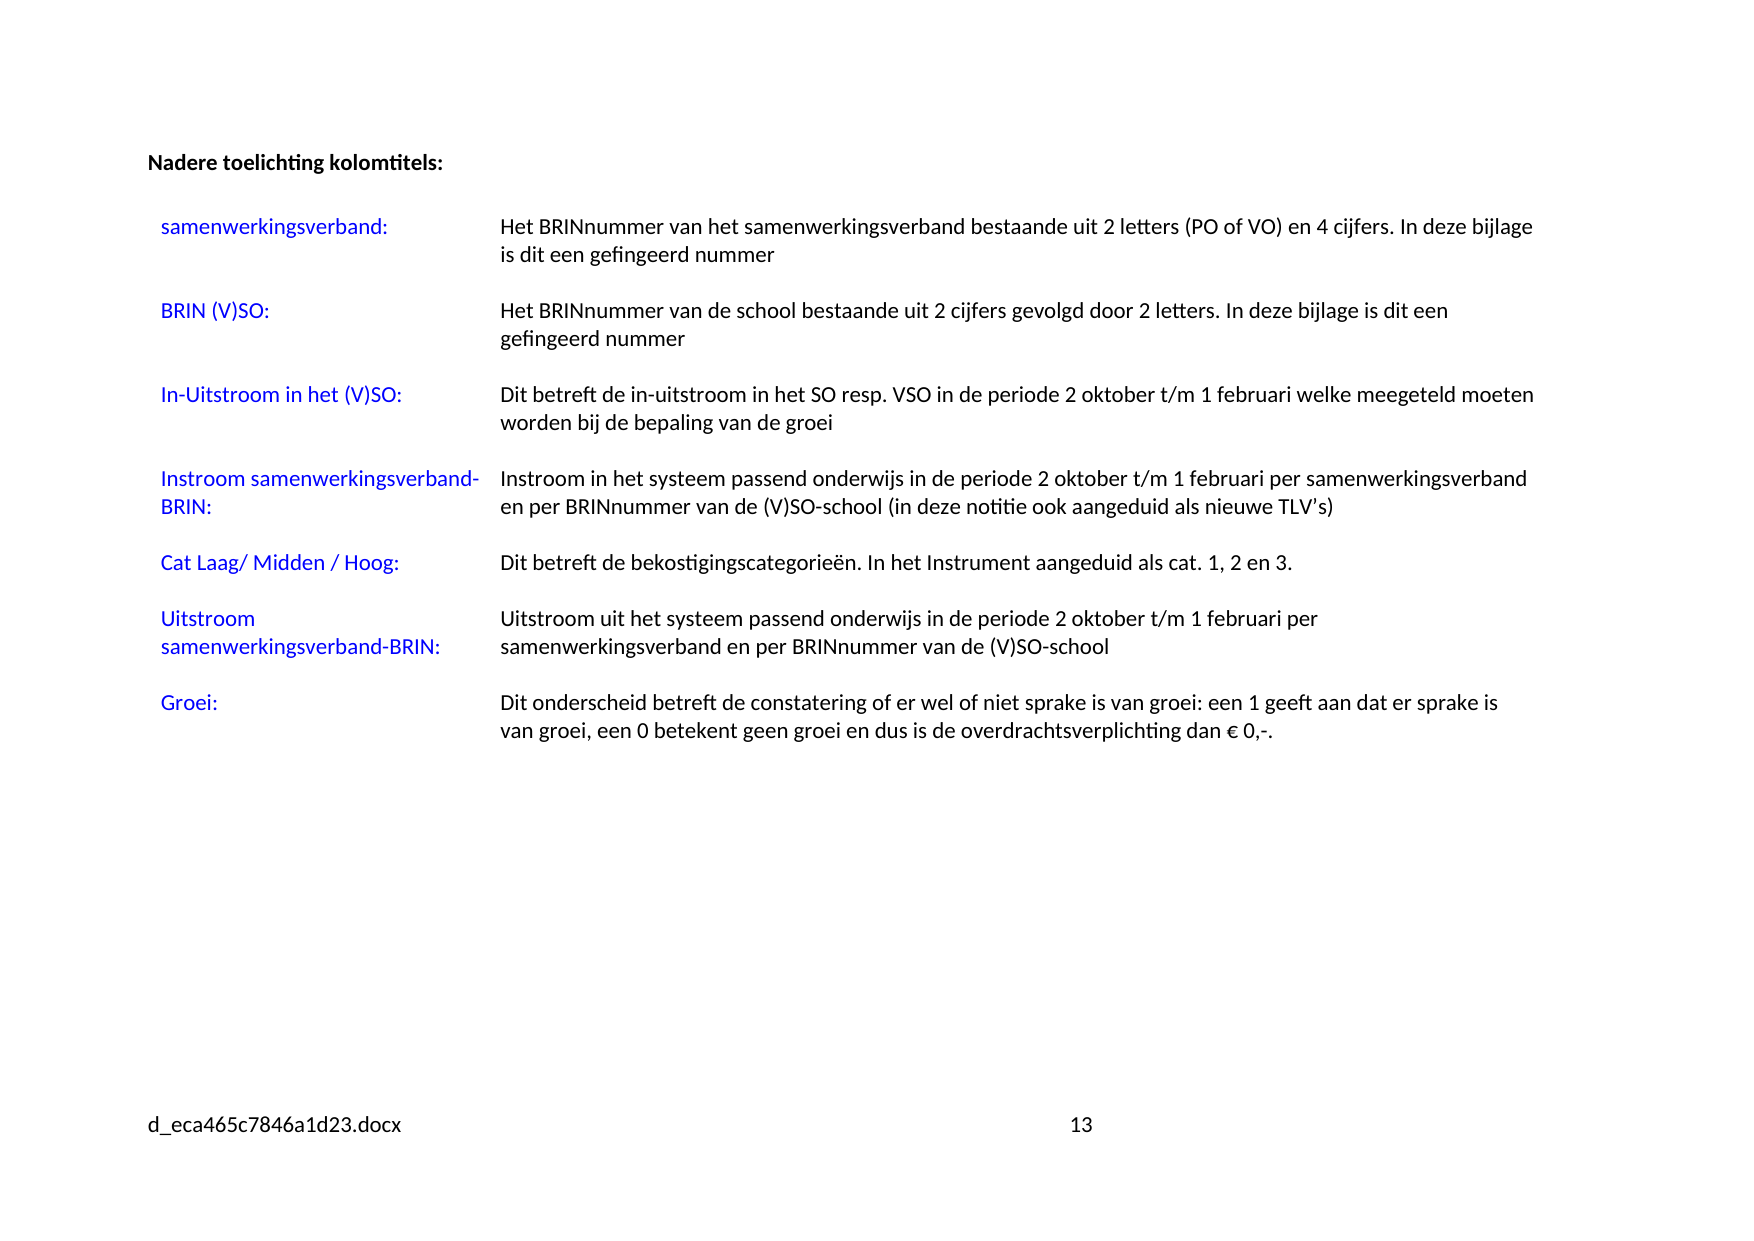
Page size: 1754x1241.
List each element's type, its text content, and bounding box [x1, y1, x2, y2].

table_cell Groei: [153, 688, 493, 744]
table_cell Het BRINnummer van de school bestaande uit 2 cijfers gevolgd door 2 letters. In deze bijlage is dit een gefingeerd nummer [493, 296, 1546, 380]
table_cell Uitstroom samenwerkingsverband-BRIN: [153, 604, 493, 688]
table_cell Instroom samenwerkingsverband-BRIN: [153, 464, 493, 548]
table_header samenwerkingsverband: [153, 212, 493, 296]
table_header Het BRINnummer van het samenwerkingsverband bestaande uit 2 letters (PO of VO) en 4 cijfers. In deze bijlage is dit een gefingeerd nummer [493, 212, 1546, 296]
table_cell Uitstroom uit het systeem passend onderwijs in de periode 2 oktober t/m 1 februari per samenwerkingsverband en per BRINnummer van de (V)SO-school [493, 604, 1546, 688]
text Nadere toelichting kolomtitels: [148, 148, 1606, 176]
table_cell BRIN (V)SO: [153, 296, 493, 380]
table_cell Cat Laag/ Midden / Hoog: [153, 548, 493, 604]
table_cell Instroom in het systeem passend onderwijs in de periode 2 oktober t/m 1 februari per samenwerkingsverband en per BRINnummer van de (V)SO-school (in deze notitie ook aangeduid als nieuwe TLV’s) [493, 464, 1546, 548]
table_cell Dit betreft de bekostigingscategorieën. In het Instrument aangeduid als cat. 1, 2 en 3. [493, 548, 1546, 604]
table_cell In-Uitstroom in het (V)SO: [153, 380, 493, 464]
table_cell Dit betreft de in-uitstroom in het SO resp. VSO in de periode 2 oktober t/m 1 februari welke meegeteld moeten worden bij de bepaling van de groei [493, 380, 1546, 464]
table_cell Dit onderscheid betreft de constatering of er wel of niet sprake is van groei: een 1 geeft aan dat er sprake is van groei, een 0 betekent geen groei en dus is de overdrachtsverplichting dan € 0,-. [493, 688, 1546, 744]
